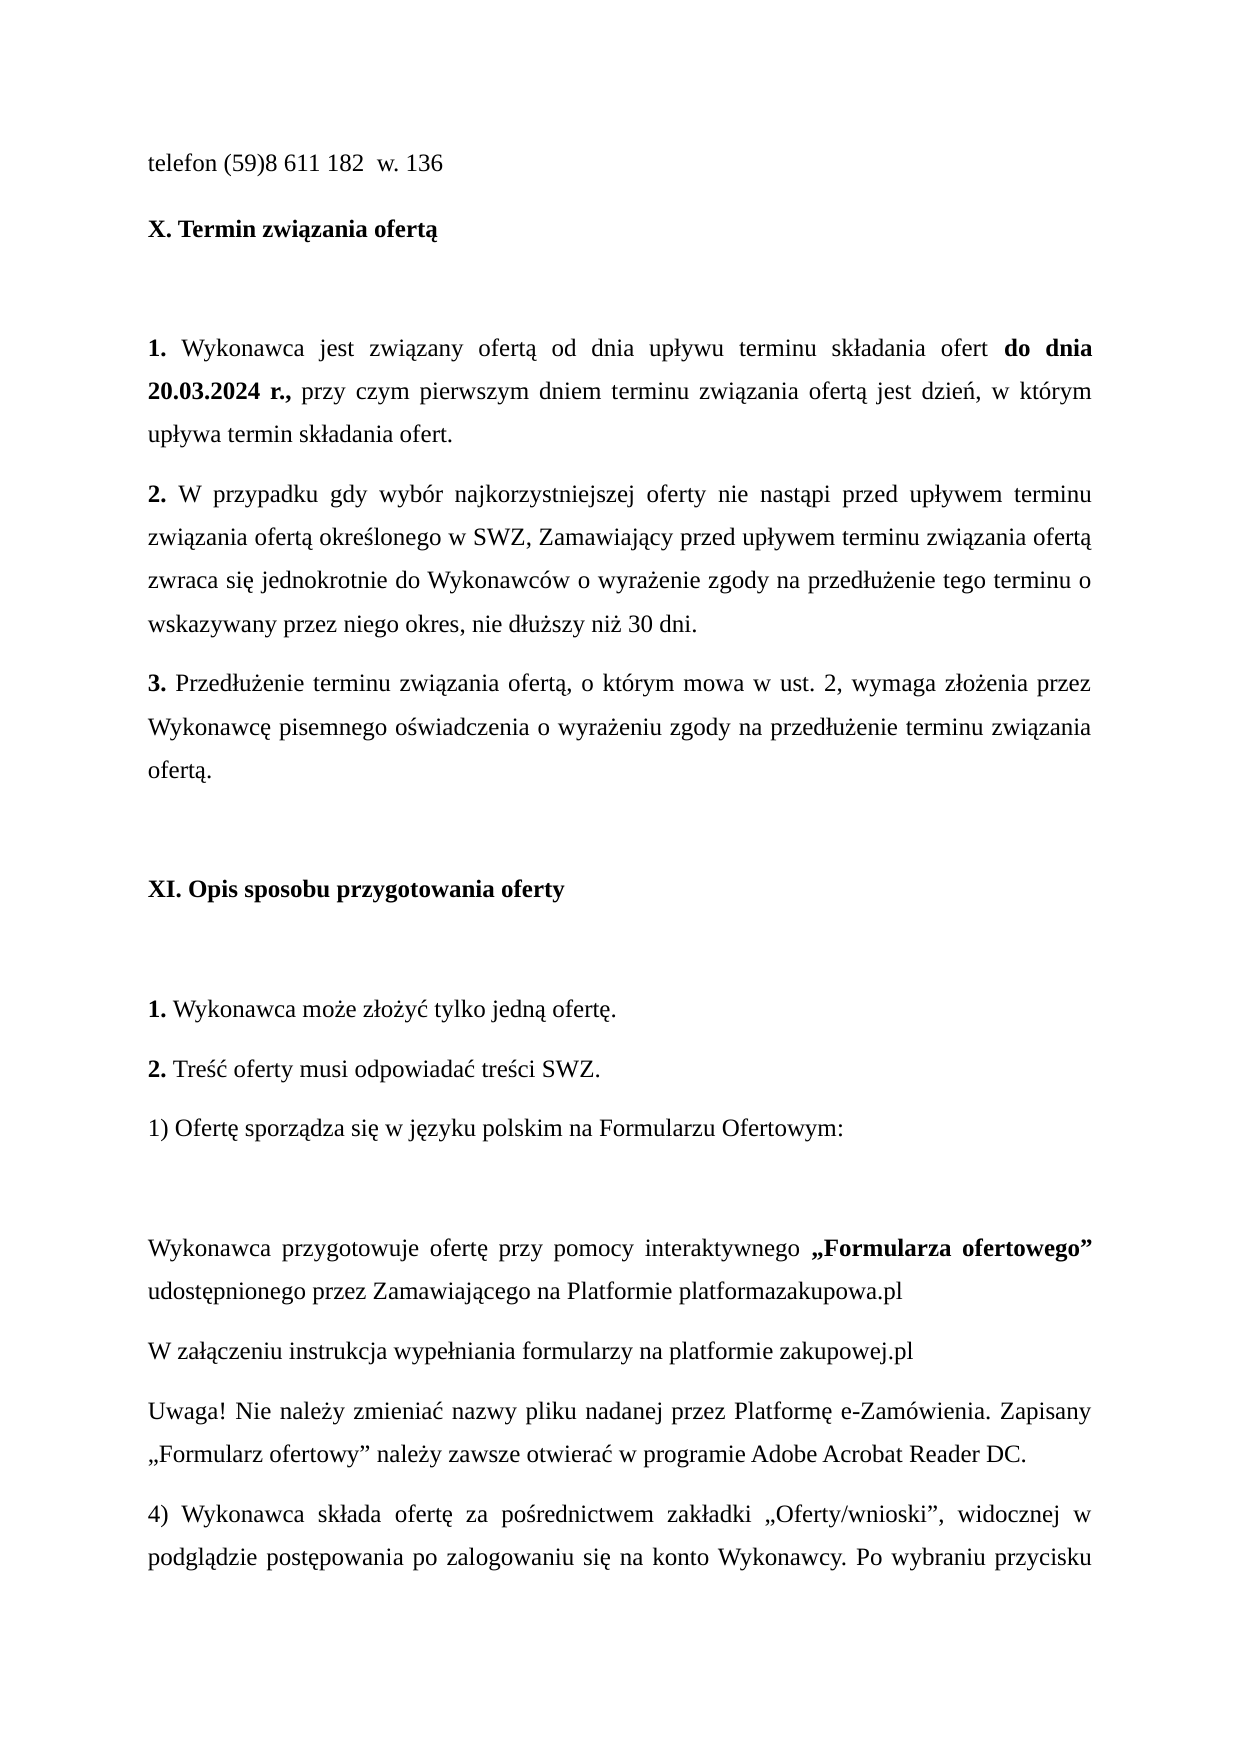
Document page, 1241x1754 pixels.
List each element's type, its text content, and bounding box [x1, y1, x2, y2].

text XI. Opis sposobu przygotowania oferty [148, 874, 1093, 903]
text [148, 1499, 1093, 1571]
text 2. Treść oferty musi odpowiadać treści SWZ. [148, 1054, 1093, 1082]
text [148, 148, 1093, 176]
text W załączeniu instrukcja wypełniania formularzy na platformie zakupowej.pl [148, 1336, 1093, 1365]
text 1. Wykonawca może złożyć tylko jedną ofertę. [148, 994, 1093, 1023]
text 2. W przypadku gdy wybór najkorzystniejszej oferty nie nastąpi przed upływem terminu związania ofertą określonego w SWZ, Zamawiający przed upływem terminu związania ofertą zwraca się jednokrotnie do Wykonawców o wyrażenie zgody na przedłużenie tego terminu o wskazywany przez niego okres, nie dłuższy niż 30 dni. [148, 479, 1093, 637]
text 3. Przedłużenie terminu związania ofertą, o którym mowa w ust. 2, wymaga złożenia przez Wykonawcę pisemnego oświadczenia o wyrażeniu zgody na przedłużenie terminu związania ofertą. [148, 668, 1093, 783]
text Uwaga! Nie należy zmieniać nazwy pliku nadanej przez Platformę e-Zamówienia. Zapisany „Formularz ofertowy” należy zawsze otwierać w programie Adobe Acrobat Reader DC. [148, 1396, 1093, 1468]
text Wykonawca przygotowuje ofertę przy pomocy interaktywnego „Formularza ofertowego” udostępnionego przez Zamawiającego na Platformie platformazakupowa.pl [148, 1233, 1093, 1305]
text X. Termin związania ofertą [148, 214, 1093, 242]
text 1) Ofertę sporządza się w języku polskim na Formularzu Ofertowym: [148, 1113, 1093, 1142]
text 1. Wykonawca jest związany ofertą od dnia upływu terminu składania ofert do dnia 20.03.2024 r., przy czym pierwszym dniem terminu związania ofertą jest dzień, w którym upływa termin składania ofert. [148, 333, 1093, 448]
